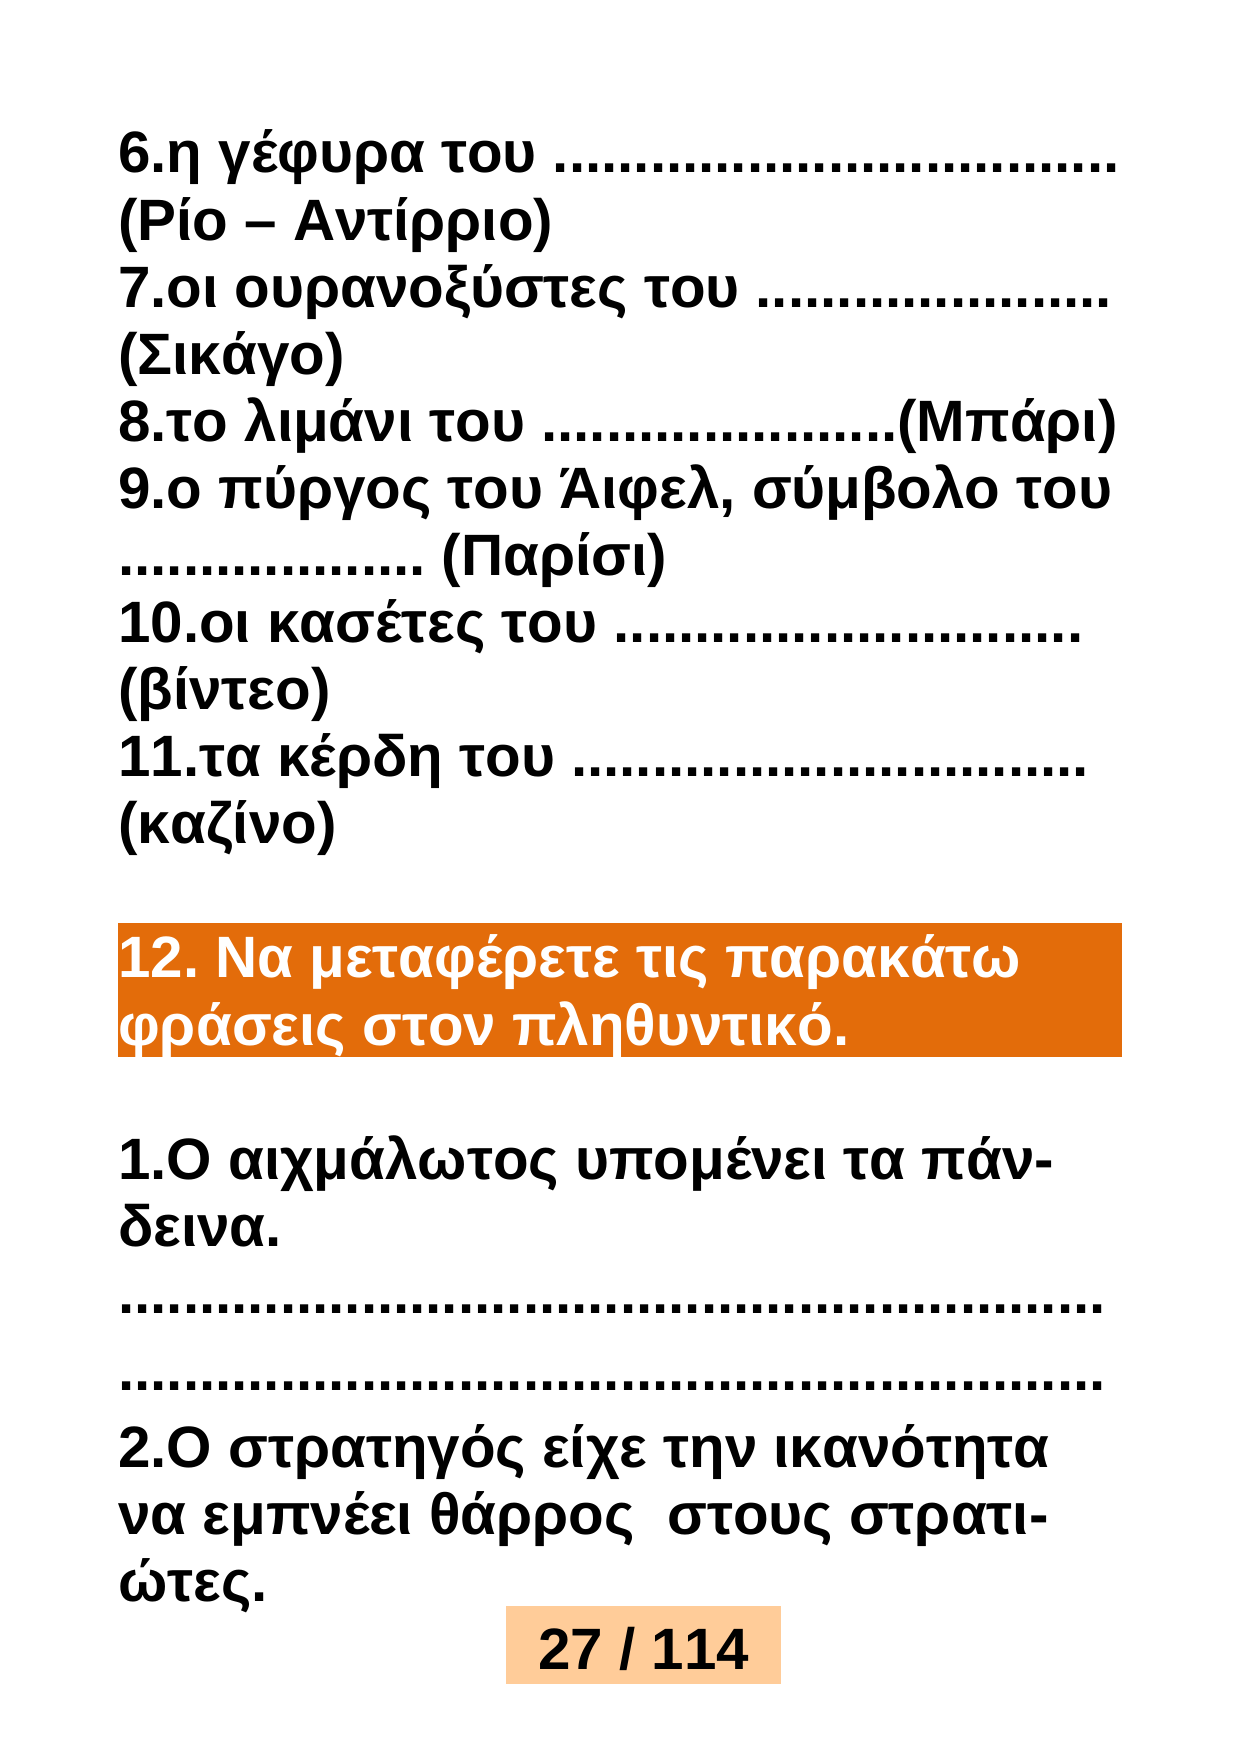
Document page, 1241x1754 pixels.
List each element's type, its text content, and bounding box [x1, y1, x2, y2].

text 12. Να μεταφέρετε τις παρακάτω φράσεις στον πληθυντικό. [118, 923, 1122, 1057]
text 2.O στρατηγός είχε την ικανότητα να εμπνέει θάρρος στους στρατι-ώτες. [118, 1413, 1122, 1614]
text 1.O αιχμάλωτος υπομένει τα πάν-δεινα. [118, 1124, 1122, 1258]
text 9.ο πύργος του Άιφελ, σύμβολο του ................... (Παρίσι) [118, 453, 1122, 588]
text 6.η γέφυρα του ................................... (Pίο – Aντίρριο) [118, 118, 1122, 252]
text 10.οι κασέτες του ............................. (βίντεο) [118, 588, 1122, 722]
text ............................................................. [118, 1336, 1122, 1403]
text ............................................................. [118, 1258, 1122, 1326]
text 8.το λιμάνι του ......................(Mπάρι) [118, 386, 1122, 453]
text 7.οι ουρανοξύστες του ...................... (Σικάγο) [118, 252, 1122, 386]
text 11.τα κέρδη του ................................ (καζίνο) [118, 722, 1122, 856]
